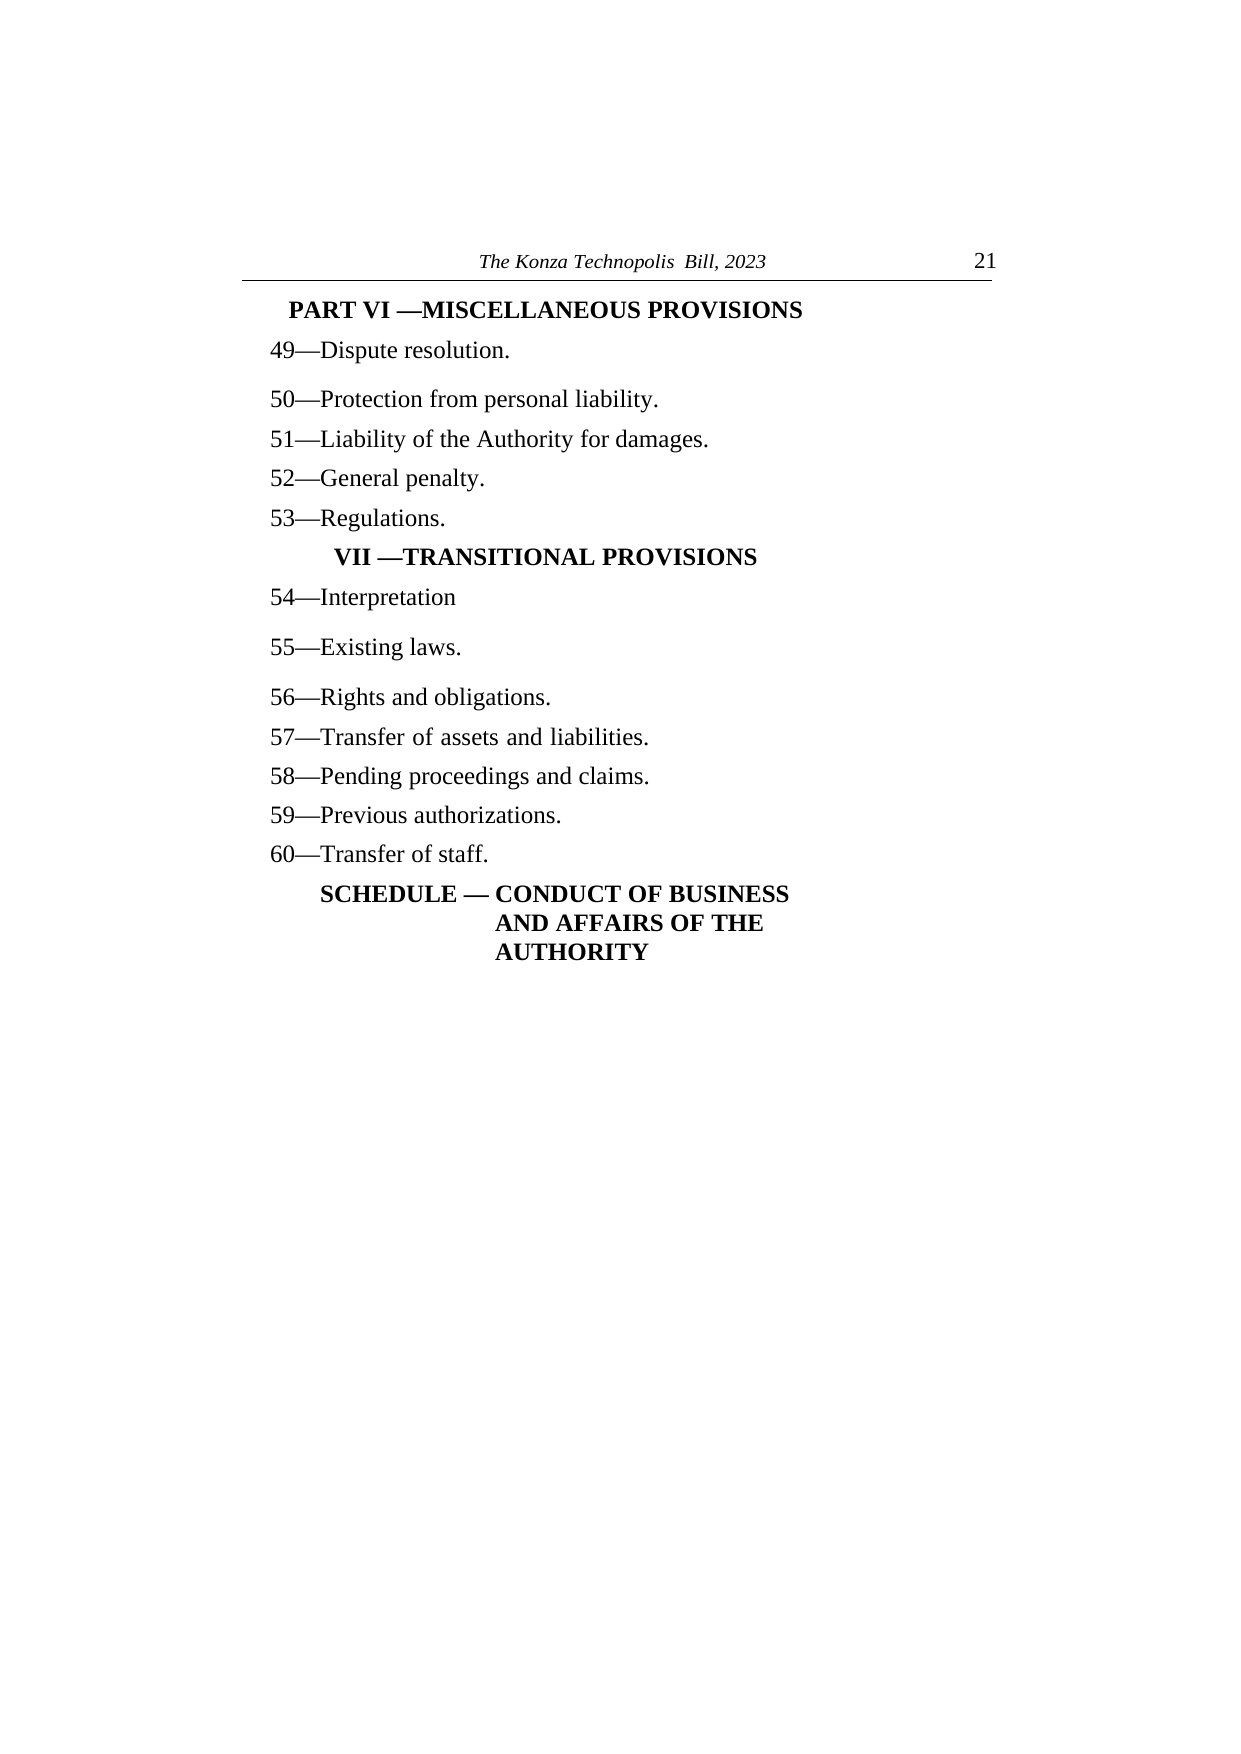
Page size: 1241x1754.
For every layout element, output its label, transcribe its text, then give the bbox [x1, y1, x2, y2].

text 60—Transfer of staff. [270, 839, 1065, 868]
text 49—Dispute resolution. [270, 335, 660, 363]
text 56—Rights and obligations. [270, 682, 556, 711]
text 55—Existing laws. [270, 632, 556, 661]
subtitle VII —TRANSITIONAL PROVISIONS [177, 542, 914, 571]
subtitle SCHEDULE — CONDUCT OF BUSINESS [320, 879, 1065, 908]
text 57—Transfer of assets and liabilities. 58—Pending proceedings and claims. 59—Previous authorizations. [270, 722, 650, 829]
text 53—Regulations. [270, 503, 1065, 531]
text 51—Liability of the Authority for damages. 52—General penalty. [270, 424, 711, 492]
subtitle PART VI —MISCELLANEOUS PROVISIONS [177, 295, 914, 324]
text 50—Protection from personal liability. [270, 384, 660, 413]
text 54—Interpretation [270, 582, 556, 611]
text AND AFFAIRS OF THE AUTHORITY [495, 908, 765, 966]
